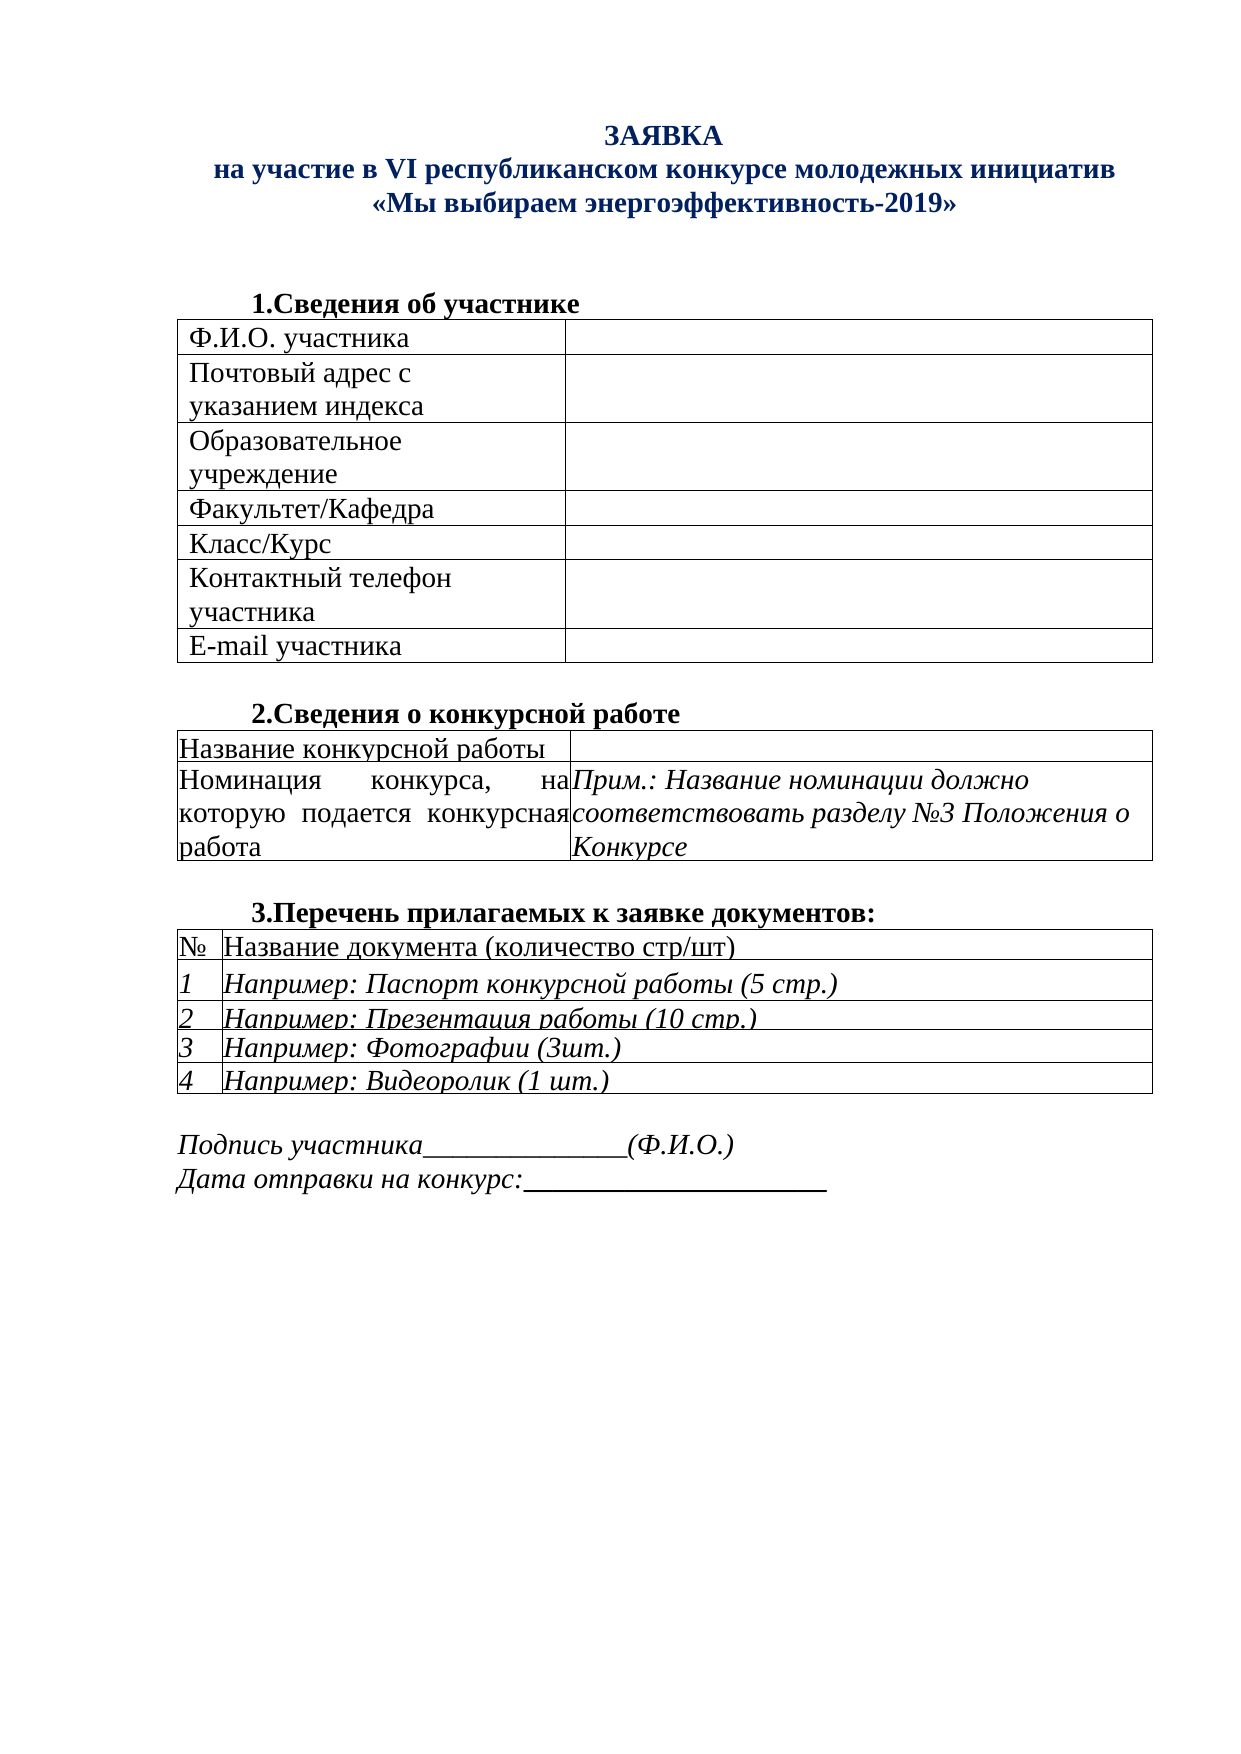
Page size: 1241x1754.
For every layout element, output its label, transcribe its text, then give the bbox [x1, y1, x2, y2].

text на участие в VI республиканском конкурсе молодежных инициатив [177, 152, 1152, 185]
table_cell Класс/Курс [178, 526, 565, 559]
table_cell 2 [178, 1001, 222, 1029]
table_cell Например: Презентация работы (10 стр.) [223, 1001, 1152, 1029]
table_cell Номинация конкурса, на которую подается конкурсная работа [178, 762, 570, 860]
table_cell [566, 560, 1152, 627]
table_cell [566, 526, 1152, 559]
text ЗАЯВКА [177, 118, 1149, 152]
table_header Название конкурсной работы [178, 731, 570, 761]
table_cell Например: Видеоролик (1 шт.) [223, 1063, 1152, 1093]
table_header Название документа (количество стр/шт) [223, 930, 1152, 958]
table_cell [566, 355, 1152, 422]
table_cell 3 [178, 1030, 222, 1062]
table_cell Факультет/Кафедра [178, 491, 565, 525]
text 2.Сведения о конкурсной работе [215, 697, 918, 730]
table_header [566, 320, 1152, 354]
table_cell Например: Фотографии (3шт.) [223, 1030, 1152, 1062]
table_cell [566, 629, 1152, 662]
text Дата отправки на конкурс: [177, 1161, 1152, 1194]
text «Мы выбираем энергоэффективность-2019» [177, 185, 1152, 219]
table_header Ф.И.О. участника [178, 320, 565, 354]
table_cell 1 [178, 960, 222, 1000]
text 3.Перечень прилагаемых к заявке документов: [177, 895, 1152, 928]
table_cell E-mail участника [178, 629, 565, 662]
table_cell Контактный телефон участника [178, 560, 565, 627]
table_cell 4 [178, 1063, 222, 1093]
table_cell Почтовый адрес с указанием индекса [178, 355, 565, 422]
table_cell [566, 423, 1152, 490]
table_cell Например: Паспорт конкурсной работы (5 стр.) [223, 960, 1152, 1000]
table_cell Образовательное учреждение [178, 423, 565, 490]
text 1.Сведения об участнике [215, 286, 918, 319]
table_cell Прим.: Название номинации должно соответствовать разделу №3 Положения о Конкурсе [571, 762, 1152, 860]
table_header № [178, 930, 222, 958]
text Подпись участника______________(Ф.И.О.) [177, 1127, 1152, 1161]
table_cell [566, 491, 1152, 525]
table_header [571, 731, 1152, 761]
